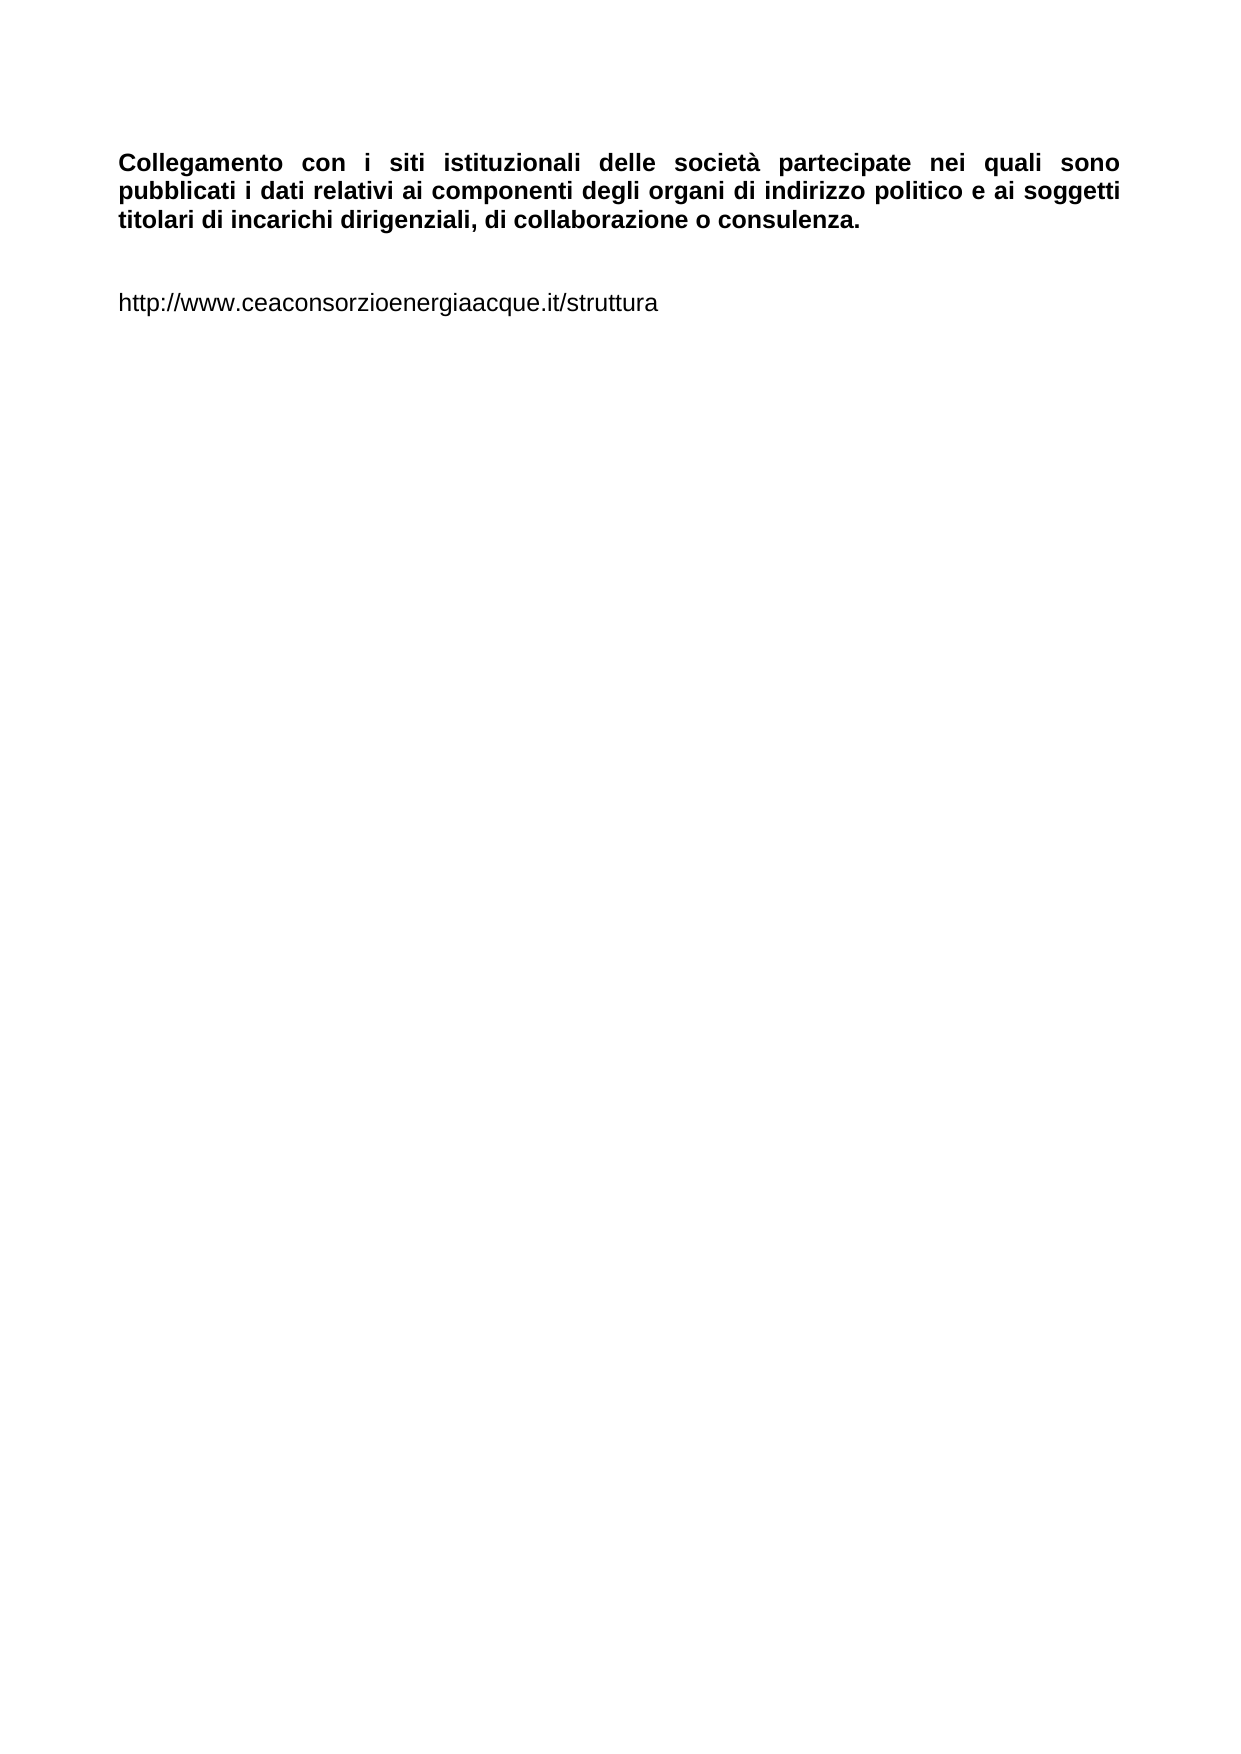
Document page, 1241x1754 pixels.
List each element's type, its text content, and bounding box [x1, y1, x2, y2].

text Collegamento con i siti istituzionali delle società partecipate nei quali sono pubblicati i dati relativi ai componenti degli organi di indirizzo politico e ai soggetti titolari di incarichi dirigenziali, di collaborazione o consulenza. [118, 148, 1122, 234]
text http://www.ceaconsorzioenergiaacque.it/struttura [118, 288, 1122, 316]
